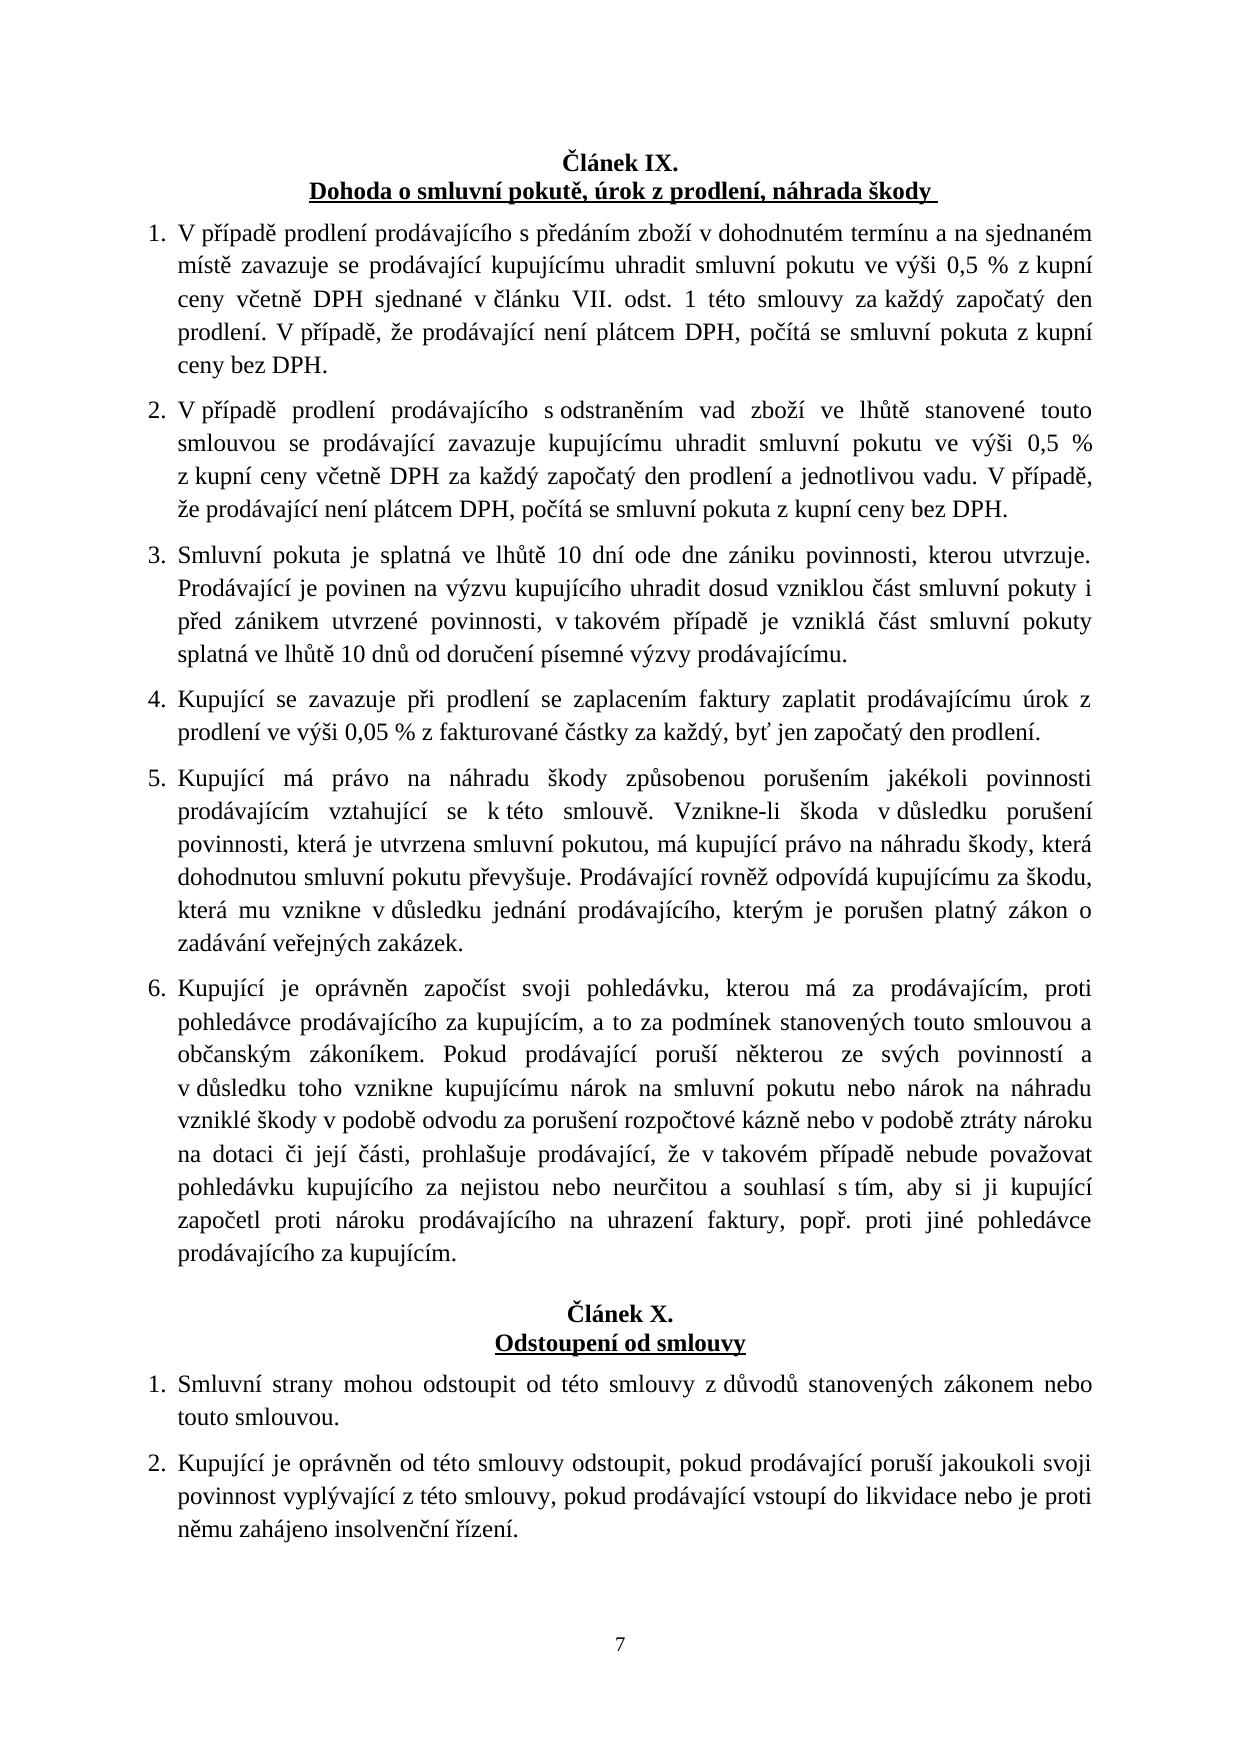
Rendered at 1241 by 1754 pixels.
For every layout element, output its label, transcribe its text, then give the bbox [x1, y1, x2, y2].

list V případě prodlení prodávajícího s odstraněním vad zboží ve lhůtě stanovené touto smlouvou se prodávající zavazuje kupujícímu uhradit smluvní pokutu ve výši 0,5 % z kupní ceny včetně DPH za každý započatý den prodlení a jednotlivou vadu. V případě, že prodávající není plátcem DPH, počítá se smluvní pokuta z kupní ceny bez DPH. [148, 395, 1093, 523]
list Smluvní strany mohou odstoupit od této smlouvy z důvodů stanovených zákonem nebo touto smlouvou. [148, 1369, 1093, 1431]
list Smluvní pokuta je splatná ve lhůtě 10 dní ode dne zániku povinnosti, kterou utvrzuje. Prodávající je povinen na výzvu kupujícího uhradit dosud vzniklou část smluvní pokuty i před zánikem utvrzené povinnosti, v takovém případě je vzniklá část smluvní pokuty splatná ve lhůtě 10 dnů od doručení písemné výzvy prodávajícímu. [148, 540, 1093, 668]
list Kupující se zavazuje při prodlení se zaplacením faktury zaplatit prodávajícímu úrok z prodlení ve výši 0,05 % z fakturované částky za každý, byť jen započatý den prodlení. [148, 684, 1093, 746]
list V případě prodlení prodávajícího s předáním zboží v dohodnutém termínu a na sjednaném místě zavazuje se prodávající kupujícímu uhradit smluvní pokutu ve výši 0,5 % z kupní ceny včetně DPH sjednané v článku VII. odst. 1 této smlouvy za každý započatý den prodlení. V případě, že prodávající není plátcem DPH, počítá se smluvní pokuta z kupní ceny bez DPH. [148, 218, 1093, 378]
text Článek X. Odstoupení od smlouvy [148, 1299, 1093, 1357]
list Kupující má právo na náhradu škody způsobenou porušením jakékoli povinnosti prodávajícím vztahující se k této smlouvě. Vznikne-li škoda v důsledku porušení povinnosti, která je utvrzena smluvní pokutou, má kupující právo na náhradu škody, která dohodnutou smluvní pokutu převyšuje. Prodávající rovněž odpovídá kupujícímu za škodu, která mu vznikne v důsledku jednání prodávajícího, kterým je porušen platný zákon o zadávání veřejných zakázek. [148, 763, 1093, 957]
text Článek IX. Dohoda o smluvní pokutě, úrok z prodlení, náhrada škody [148, 148, 1093, 205]
list Kupující je oprávněn započíst svoji pohledávku, kterou má za prodávajícím, proti pohledávce prodávajícího za kupujícím, a to za podmínek stanovených touto smlouvou a občanským zákoníkem. Pokud prodávající poruší některou ze svých povinností a v důsledku toho vznikne kupujícímu nárok na smluvní pokutu nebo nárok na náhradu vzniklé škody v podobě odvodu za porušení rozpočtové kázně nebo v podobě ztráty nároku na dotaci či její části, prohlašuje prodávající, že v takovém případě nebude považovat pohledávku kupujícího za nejistou nebo neurčitou a souhlasí s tím, aby si ji kupující započetl proti nároku prodávajícího na uhrazení faktury, popř. proti jiné pohledávce prodávajícího za kupujícím. [148, 973, 1093, 1266]
list Kupující je oprávněn od této smlouvy odstoupit, pokud prodávající poruší jakoukoli svoji povinnost vyplývající z této smlouvy, pokud prodávající vstoupí do likvidace nebo je proti němu zahájeno insolvenční řízení. [148, 1448, 1093, 1543]
